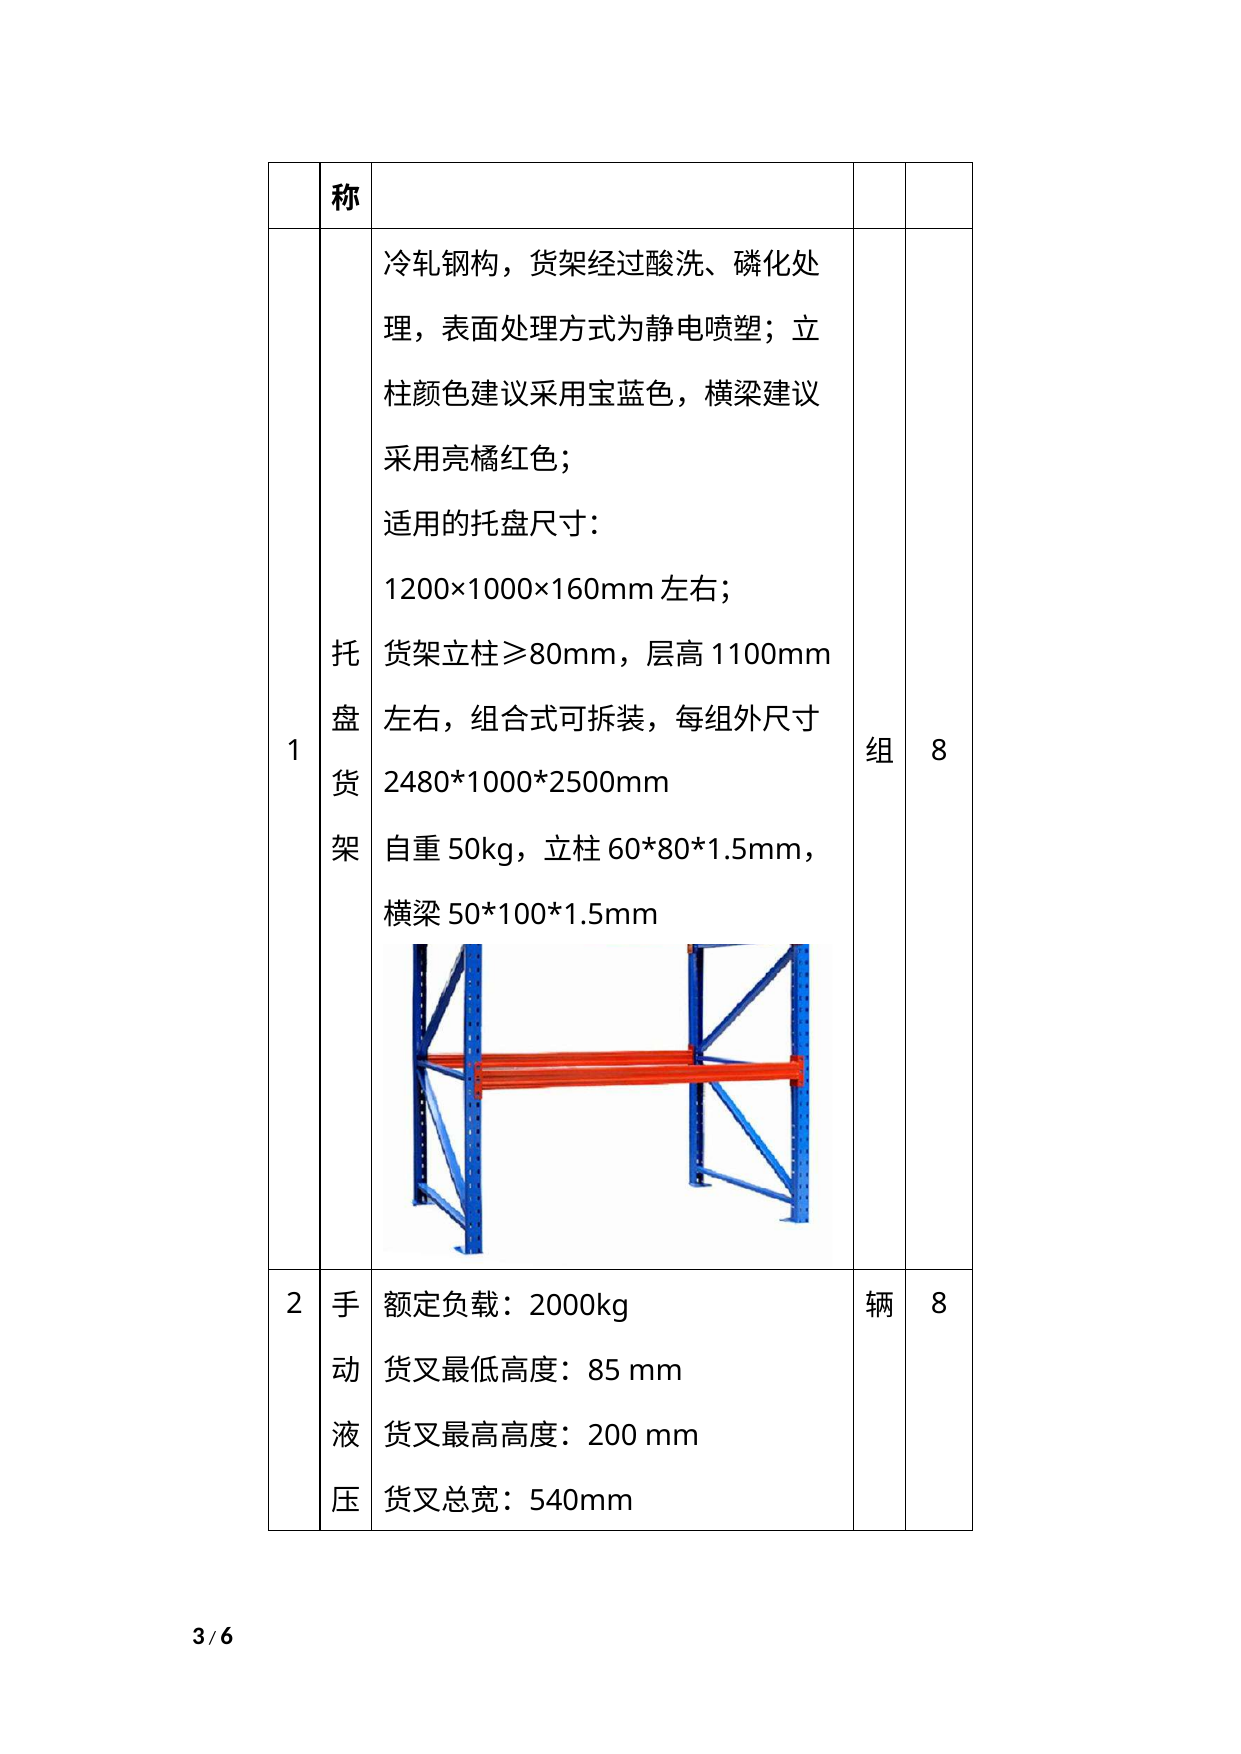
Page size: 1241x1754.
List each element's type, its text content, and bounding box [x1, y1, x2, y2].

table_header 单位 [854, 163, 905, 228]
table_cell 1 [269, 229, 319, 1269]
table_header 数量 [906, 163, 972, 228]
table_cell 2 [269, 1270, 319, 1530]
table_cell 手动液压托盘车 [321, 1270, 371, 1530]
table_cell 8 [906, 229, 972, 1269]
table_header 设备名称 [321, 163, 371, 228]
table_cell 8 [906, 1270, 972, 1530]
table_header 设备参数 [372, 163, 853, 228]
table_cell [372, 1270, 853, 1530]
picture [383, 944, 833, 1267]
table_header 序号 [269, 163, 319, 228]
table_cell 组 [854, 229, 905, 1269]
table_cell 辆 [854, 1270, 905, 1530]
table_cell 托盘货架 [321, 229, 371, 1269]
table_cell 冷轧钢构，货架经过酸洗、磷化处理，表面处理方式为静电喷塑；立柱颜色建议采用宝蓝色，横梁建议采用亮橘红色； 适用的托盘尺寸：1200×1000×160mm左右； 货架立柱≥80mm，层高1100mm左右，组合式可拆装，每组外尺寸2480*1000*2500mm 自重50kg，立柱60*80*1.5mm，横梁50*100*1.5mm [372, 229, 853, 1269]
